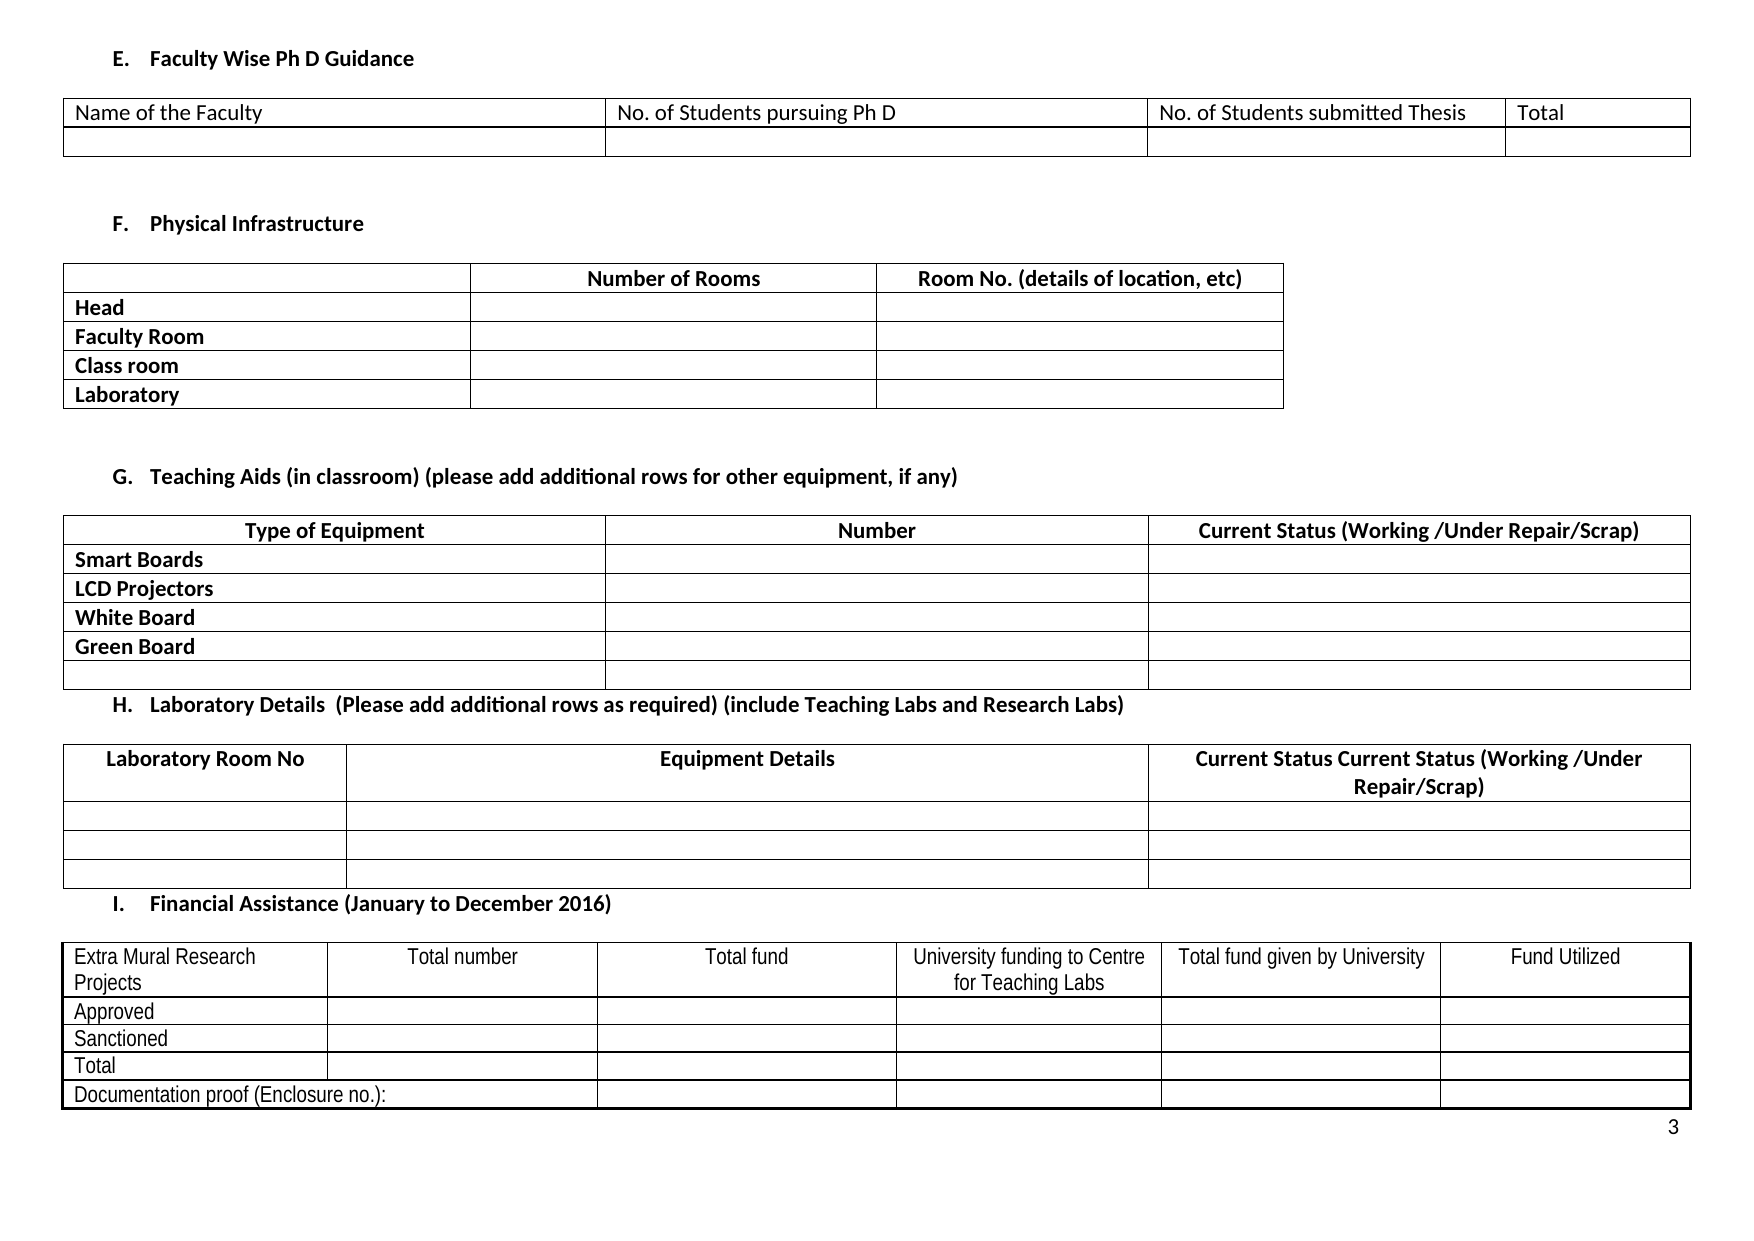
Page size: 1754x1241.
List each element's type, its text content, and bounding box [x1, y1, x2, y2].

table_cell [64, 860, 346, 888]
table_cell [347, 831, 1148, 859]
table_cell [64, 831, 346, 859]
table_cell [328, 1025, 597, 1051]
table_cell [1149, 802, 1690, 829]
table_cell [897, 1025, 1161, 1051]
table_header Number [606, 516, 1148, 544]
table_cell [1162, 1025, 1440, 1051]
table_cell [1162, 1081, 1440, 1107]
table_cell Green Board [64, 632, 605, 660]
table_header Laboratory Room No [64, 745, 346, 801]
table_header Current Status Current Status (Working /Under Repair/Scrap) [1149, 745, 1690, 801]
table_cell Faculty Room [64, 322, 470, 350]
table_cell Smart Boards [64, 545, 605, 573]
table_cell [1441, 998, 1689, 1024]
list Physical Infrastructure [112, 209, 1679, 238]
table_cell [1149, 574, 1690, 602]
table_cell [606, 574, 1148, 602]
table_header Total fund [598, 943, 896, 996]
table_cell [347, 860, 1148, 888]
table_cell [471, 322, 876, 350]
list Teaching Aids (in classroom) (please add additional rows for other equipment, if any) [112, 462, 1679, 490]
table_cell [471, 293, 876, 321]
table_cell [64, 802, 346, 829]
table_cell [877, 322, 1283, 350]
table_cell [598, 1053, 896, 1079]
table_cell [606, 603, 1148, 631]
table_cell [606, 128, 1147, 156]
table_cell [897, 1053, 1161, 1079]
list Laboratory Details (Please add additional rows as required) (include Teaching Labs and Research Labs) [112, 690, 1679, 718]
table_cell Documentation proof (Enclosure no.): [64, 1081, 597, 1107]
table_cell [877, 351, 1283, 379]
table_header Extra Mural Research Projects [64, 943, 327, 996]
table_header Name of the Faculty [64, 99, 605, 126]
table_cell [1441, 1081, 1689, 1107]
list Faculty Wise Ph D Guidance [112, 44, 1679, 72]
table_cell [598, 998, 896, 1024]
table_cell Class room [64, 351, 470, 379]
table_cell [1149, 603, 1690, 631]
table_cell [1441, 1025, 1689, 1051]
table_cell [64, 128, 605, 156]
table_header Number of Rooms [471, 264, 876, 292]
table_cell [328, 998, 597, 1024]
table_header University funding to Centre for Teaching Labs [897, 943, 1161, 996]
table_header Total [1506, 99, 1690, 126]
table_cell [606, 545, 1148, 573]
table_cell [877, 293, 1283, 321]
table_cell [897, 1081, 1161, 1107]
table_cell [328, 1053, 597, 1079]
table_cell [1149, 632, 1690, 660]
table_cell [606, 632, 1148, 660]
table_header No. of Students pursuing Ph D [606, 99, 1147, 126]
table_cell [1149, 860, 1690, 888]
table_cell [1149, 545, 1690, 573]
table_header Total fund given by University [1162, 943, 1440, 996]
table_cell [598, 1081, 896, 1107]
table_cell [64, 661, 605, 689]
table_header Current Status (Working /Under Repair/Scrap) [1149, 516, 1690, 544]
table_cell [1149, 661, 1690, 689]
table_header Room No. (details of location, etc) [877, 264, 1283, 292]
table_cell [877, 380, 1283, 408]
table_cell LCD Projectors [64, 574, 605, 602]
table_cell White Board [64, 603, 605, 631]
table_cell [471, 351, 876, 379]
table_header Fund Utilized [1441, 943, 1689, 996]
table_cell [347, 802, 1148, 829]
table_header No. of Students submitted Thesis [1148, 99, 1505, 126]
table_header Total number [328, 943, 597, 996]
table_cell Head [64, 293, 470, 321]
table_cell [1441, 1053, 1689, 1079]
table_cell Sanctioned [64, 1025, 327, 1051]
table_header Equipment Details [347, 745, 1148, 801]
table_cell [598, 1025, 896, 1051]
table_cell [1506, 128, 1690, 156]
table_header [64, 264, 470, 292]
table_cell [471, 380, 876, 408]
table_cell Approved [64, 998, 327, 1024]
table_cell [897, 998, 1161, 1024]
table_cell [606, 661, 1148, 689]
table_cell [1149, 831, 1690, 859]
table_cell [1162, 1053, 1440, 1079]
table_cell Laboratory [64, 380, 470, 408]
table_cell Total [64, 1053, 327, 1079]
table_cell [1162, 998, 1440, 1024]
list Financial Assistance (January to December 2016) [112, 889, 1679, 917]
table_header Type of Equipment [64, 516, 605, 544]
table_cell [1148, 128, 1505, 156]
